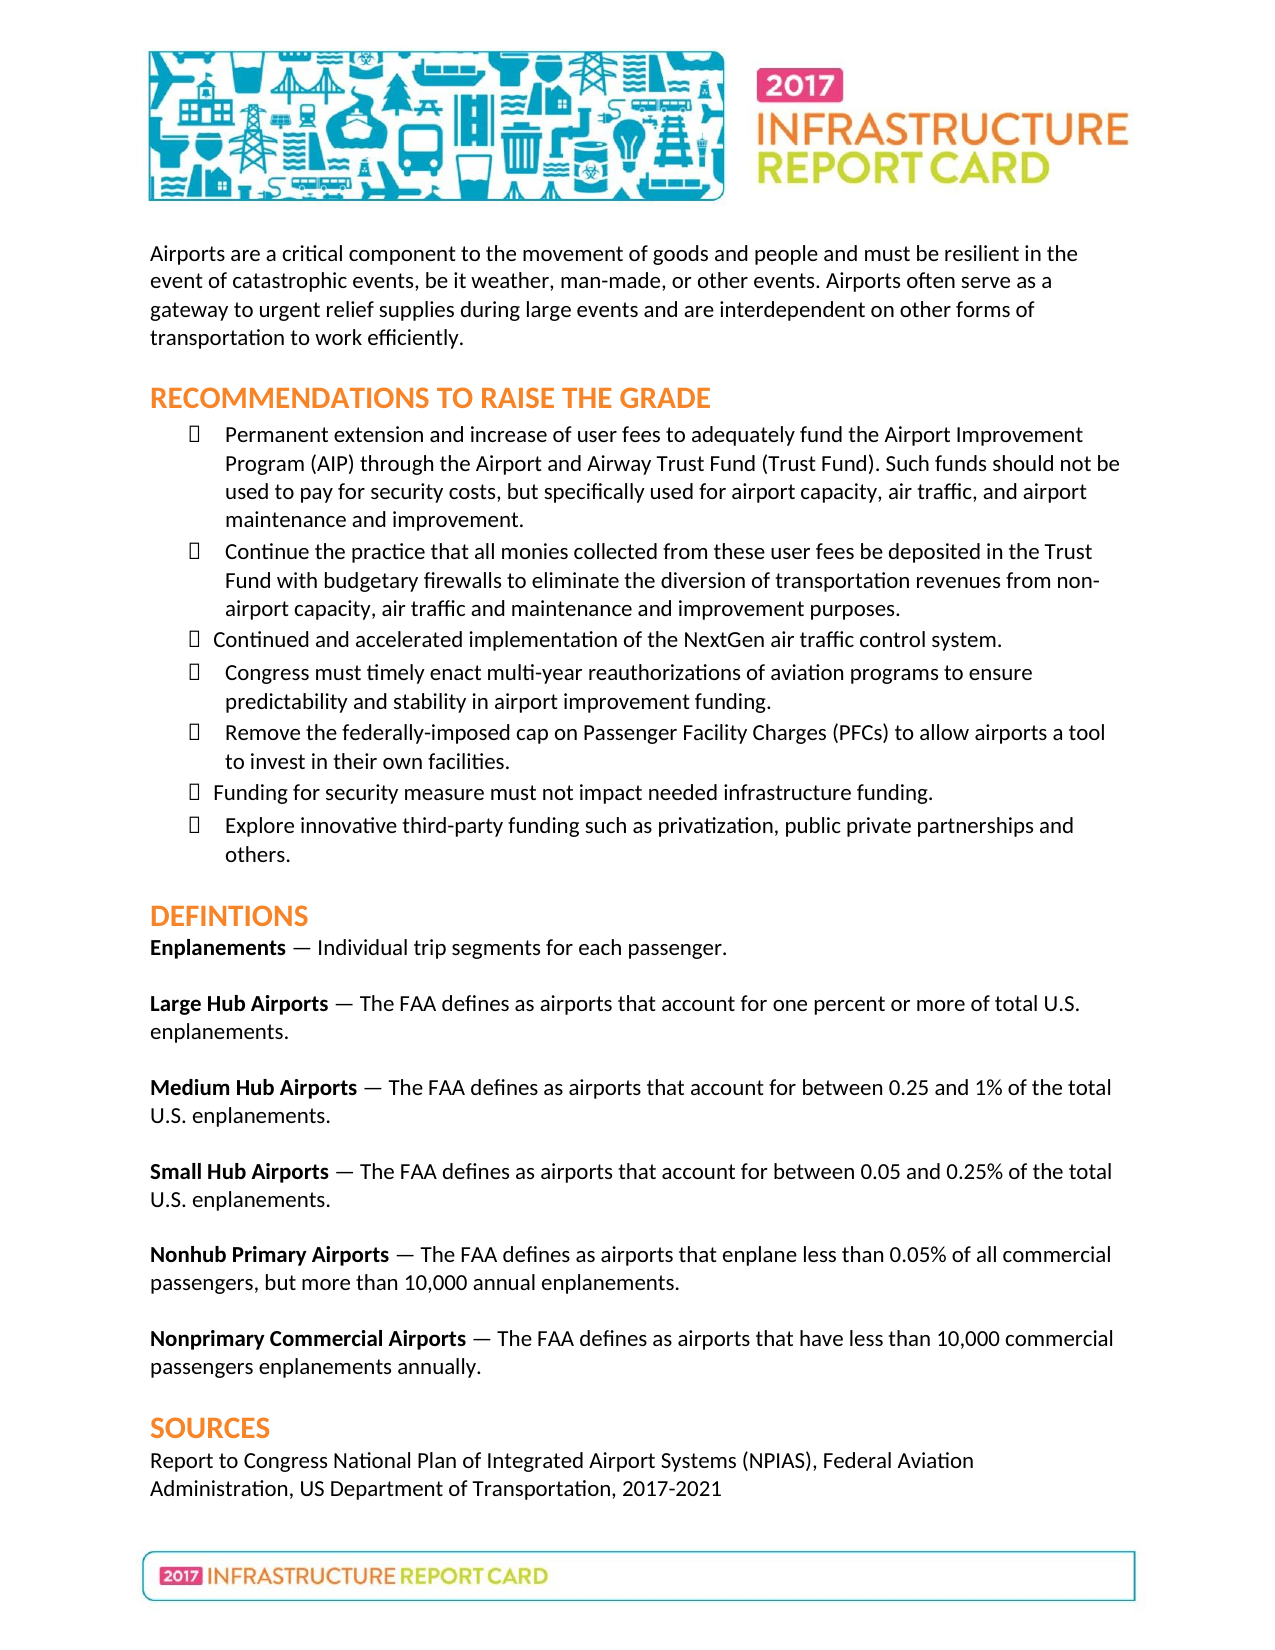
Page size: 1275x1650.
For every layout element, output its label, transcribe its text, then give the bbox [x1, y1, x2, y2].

text  Continue the practice that all monies collected from these user fees be deposited in the Trust Fund with budgetary firewalls to eliminate the diversion of transportation revenues from non- airport capacity, air traffic and maintenance and improvement purposes. [187, 534, 1106, 622]
text Enplanements — Individual trip segments for each passenger. [150, 934, 1175, 961]
text Nonhub Primary Airports — The FAA defines as airports that enplane less than 0.05% of all commercial passengers, but more than 10,000 annual enplanements. [150, 1241, 1117, 1297]
text Medium Hub Airports — The FAA defines as airports that account for between 0.25 and 1% of the total [150, 1073, 1175, 1101]
text  Continued and accelerated implementation of the NextGen air traffic control system. [187, 623, 1175, 654]
text Nonprimary Commercial Airports — The FAA defines as airports that have less than 10,000 commercial passengers enplanements annually. [150, 1324, 1119, 1381]
text Small Hub Airports — The FAA defines as airports that account for between 0.05 and 0.25% of the total [150, 1157, 1175, 1185]
text  Permanent extension and increase of user fees to adequately fund the Airport Improvement Program (AIP) through the Airport and Airway Trust Fund (Trust Fund). Such funds should not be used to pay for security costs, but specifically used for airport capacity, air traffic, and airport maintenance and improvement. [187, 418, 1126, 533]
text  Congress must timely enact multi-year reauthorizations of aviation programs to ensure predictability and stability in airport improvement funding. [187, 656, 1039, 715]
text U.S. enplanements. [150, 1101, 1175, 1129]
text SOURCES [150, 1408, 1175, 1447]
text Report to Congress National Plan of Integrated Airport Systems (NPIAS), Federal Aviation [150, 1447, 1175, 1474]
text DEFINTIONS [150, 896, 1175, 934]
text U.S. enplanements. [150, 1185, 1175, 1212]
text  Remove the federally-imposed cap on Passenger Facility Charges (PFCs) to allow airports a tool to invest in their own facilities. [187, 716, 1112, 775]
picture [112, 1530, 1164, 1650]
picture [112, 0, 1163, 214]
text  Funding for security measure must not impact needed infrastructure funding. [187, 776, 1175, 808]
text Large Hub Airports — The FAA defines as airports that account for one percent or more of total U.S. enplanements. [150, 989, 1086, 1045]
text Airports are a critical component to the movement of goods and people and must be resilient in the event of catastrophic events, be it weather, man-made, or other events. Airports often serve as a gateway to urgent relief supplies during large events and are interdependent on other forms of transportation to work efficiently. [150, 239, 1084, 351]
text  Explore innovative third-party funding such as privatization, public private partnerships and others. [187, 809, 1080, 868]
text RECOMMENDATIONS TO RAISE THE GRADE [150, 379, 1175, 417]
text Administration, US Department of Transportation, 2017-2021 [150, 1474, 1175, 1502]
